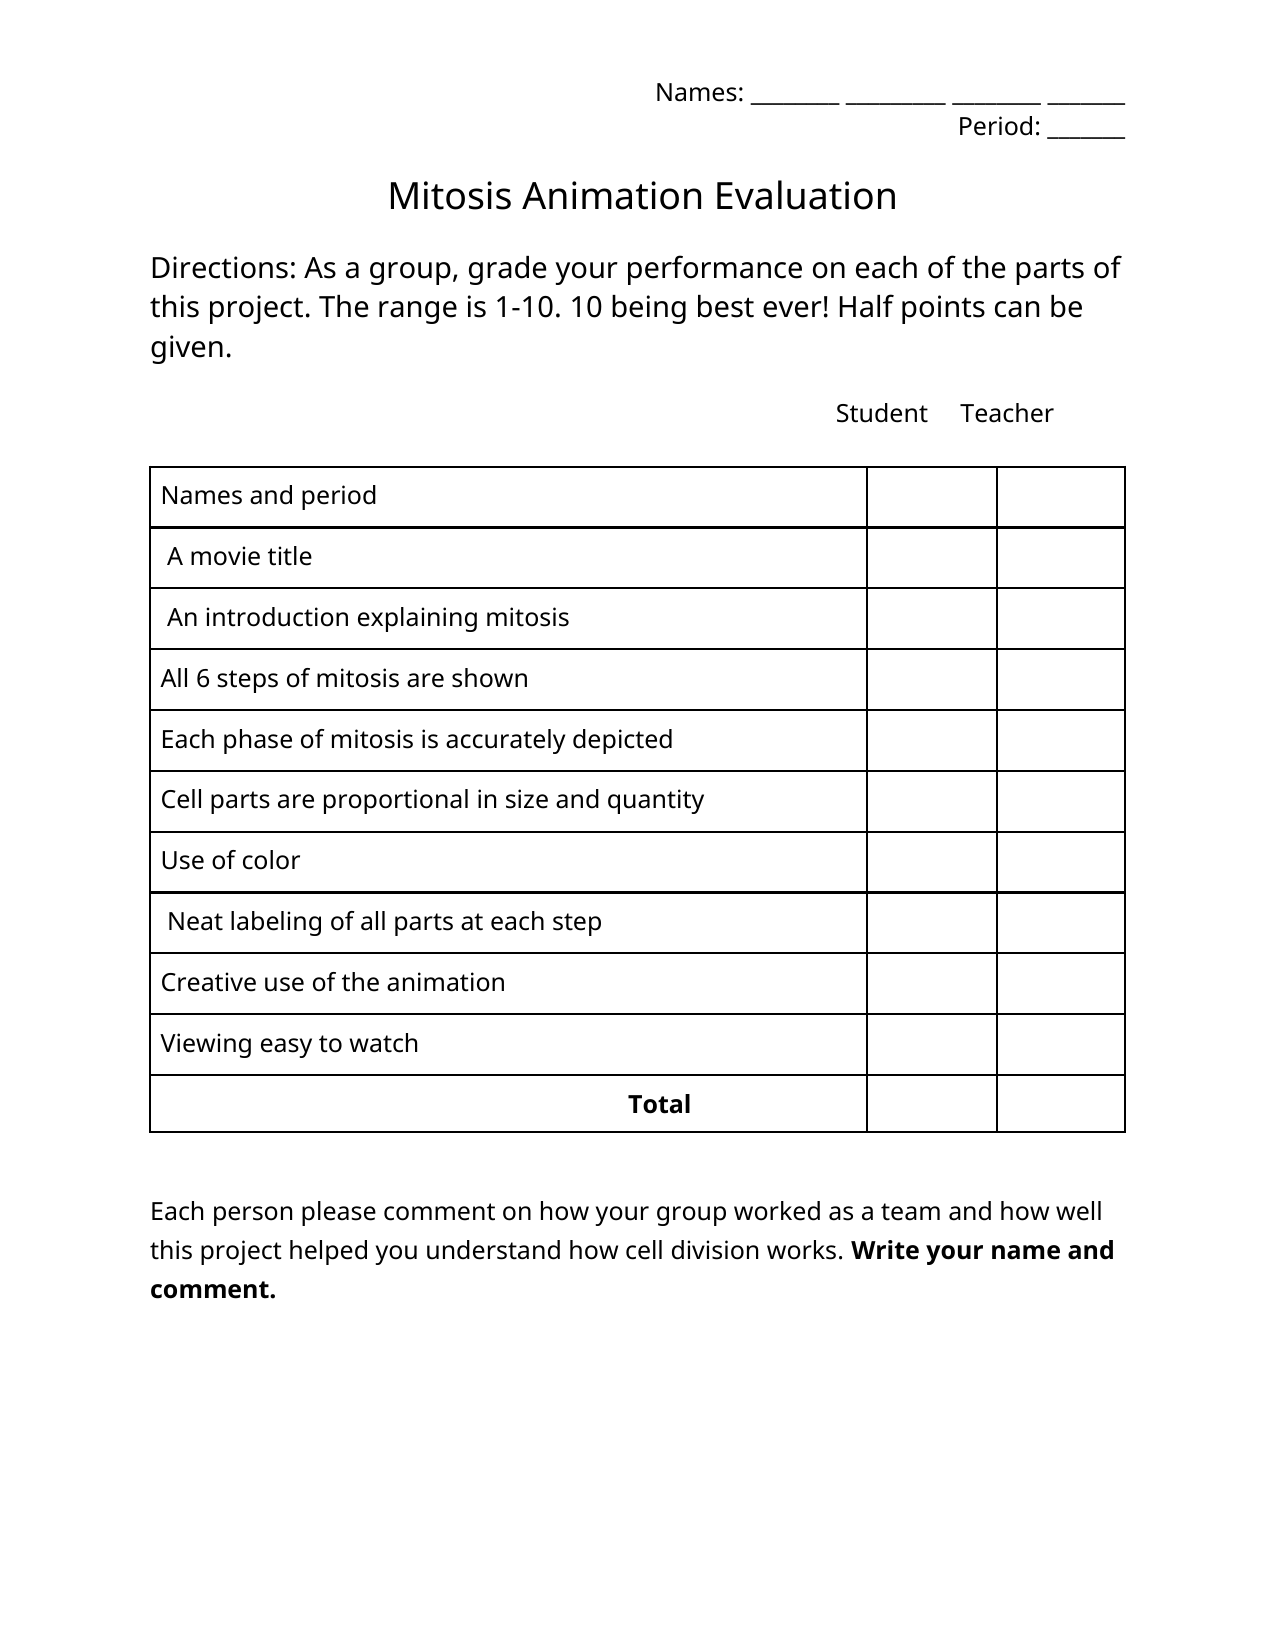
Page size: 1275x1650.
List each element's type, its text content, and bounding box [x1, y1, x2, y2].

table_cell [998, 711, 1124, 770]
table_cell Cell parts are proportional in size and quantity [151, 772, 866, 831]
table_cell [868, 894, 996, 952]
table_cell All 6 steps of mitosis are shown [151, 650, 866, 709]
table_cell Use of color [151, 833, 866, 891]
table_cell [998, 1076, 1124, 1131]
table_cell A movie title [151, 529, 866, 587]
table_cell Creative use of the animation [151, 954, 866, 1013]
table_cell [868, 711, 996, 770]
text Period: _______ [150, 109, 1125, 143]
table_cell [998, 772, 1124, 831]
text Mitosis Animation Evaluation [150, 169, 1125, 221]
table_cell [868, 1015, 996, 1074]
table_cell [868, 833, 996, 891]
text Each person please comment on how your group worked as a team and how well this project helped you understand how cell division works. Write your name and comment. [150, 1193, 1125, 1306]
table_cell [998, 650, 1124, 709]
table_header [998, 468, 1124, 526]
table_cell [868, 1076, 996, 1131]
table_cell [998, 589, 1124, 648]
table_cell Each phase of mitosis is accurately depicted [151, 711, 866, 770]
table_cell [998, 1015, 1124, 1074]
table_cell [868, 772, 996, 831]
table_cell [998, 833, 1124, 891]
table_cell Neat labeling of all parts at each step [151, 894, 866, 952]
table_cell [868, 589, 996, 648]
text Names: ________ _________ ________ _______ [150, 75, 1125, 109]
table_cell An introduction explaining mitosis [151, 589, 866, 648]
table_cell [868, 529, 996, 587]
table_header [868, 468, 996, 526]
table_cell [868, 650, 996, 709]
table_cell Viewing easy to watch [151, 1015, 866, 1074]
table_cell [998, 894, 1124, 952]
table_header Names and period [151, 468, 866, 526]
text Directions: As a group, grade your performance on each of the parts of this project. The range is 1-10. 10 being best ever! Half points can be given. [150, 247, 1125, 366]
table_cell [868, 954, 996, 1013]
table_cell [998, 954, 1124, 1013]
text Student Teacher [150, 396, 1125, 430]
table_cell Total [151, 1076, 866, 1131]
table_cell [998, 529, 1124, 587]
